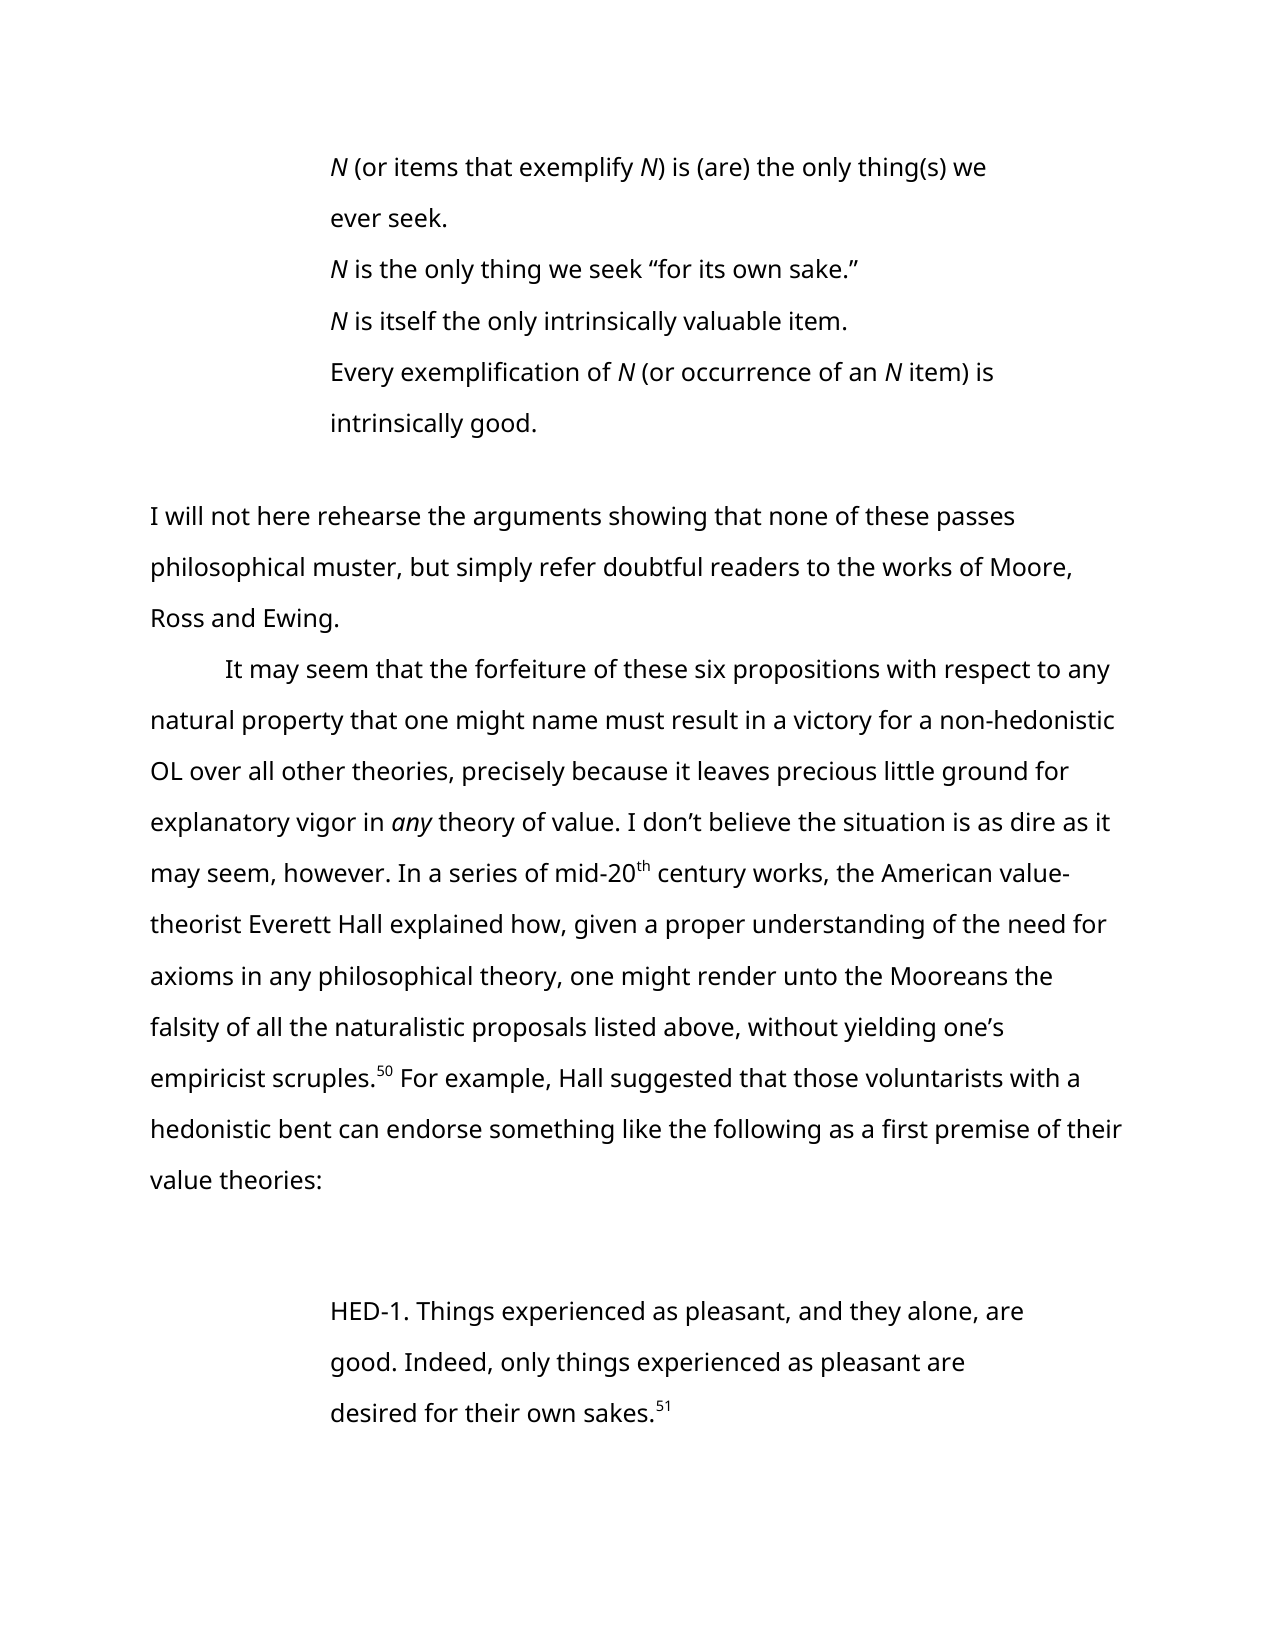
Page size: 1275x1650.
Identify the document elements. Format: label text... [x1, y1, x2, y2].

text It may seem that the forfeiture of these six propositions with respect to any natural property that one might name must result in a victory for a non-hedonistic OL over all other theories, precisely because it leaves precious little ground for explanatory vigor in any theory of value. I don’t believe the situation is as dire as it may seem, however. In a series of mid-20th century works, the American value-theorist Everett Hall explained how, given a proper understanding of the need for axioms in any philosophical theory, one might render unto the Mooreans the falsity of all the naturalistic proposals listed above, without yielding one’s empiricist scruples. For example, Hall suggested that those voluntarists with a hedonistic bent can endorse something like the following as a first premise of their value theories: [150, 652, 1125, 1196]
text I will not here rehearse the arguments showing that none of these passes philosophical muster, but simply refer doubtful readers to the works of Moore, Ross and Ewing. [150, 499, 1125, 635]
text N is the only thing we seek “for its own sake.” [330, 252, 1035, 286]
text N is itself the only intrinsically valuable item. [330, 303, 1035, 337]
text Every exemplification of N (or occurrence of an N item) is intrinsically good. [330, 354, 1035, 439]
text N (or items that exemplify N) is (are) the only thing(s) we ever seek. [330, 150, 1035, 235]
text HED-1. Things experienced as pleasant, and they alone, are good. Indeed, only things experienced as pleasant are desired for their own sakes. [330, 1294, 1035, 1430]
